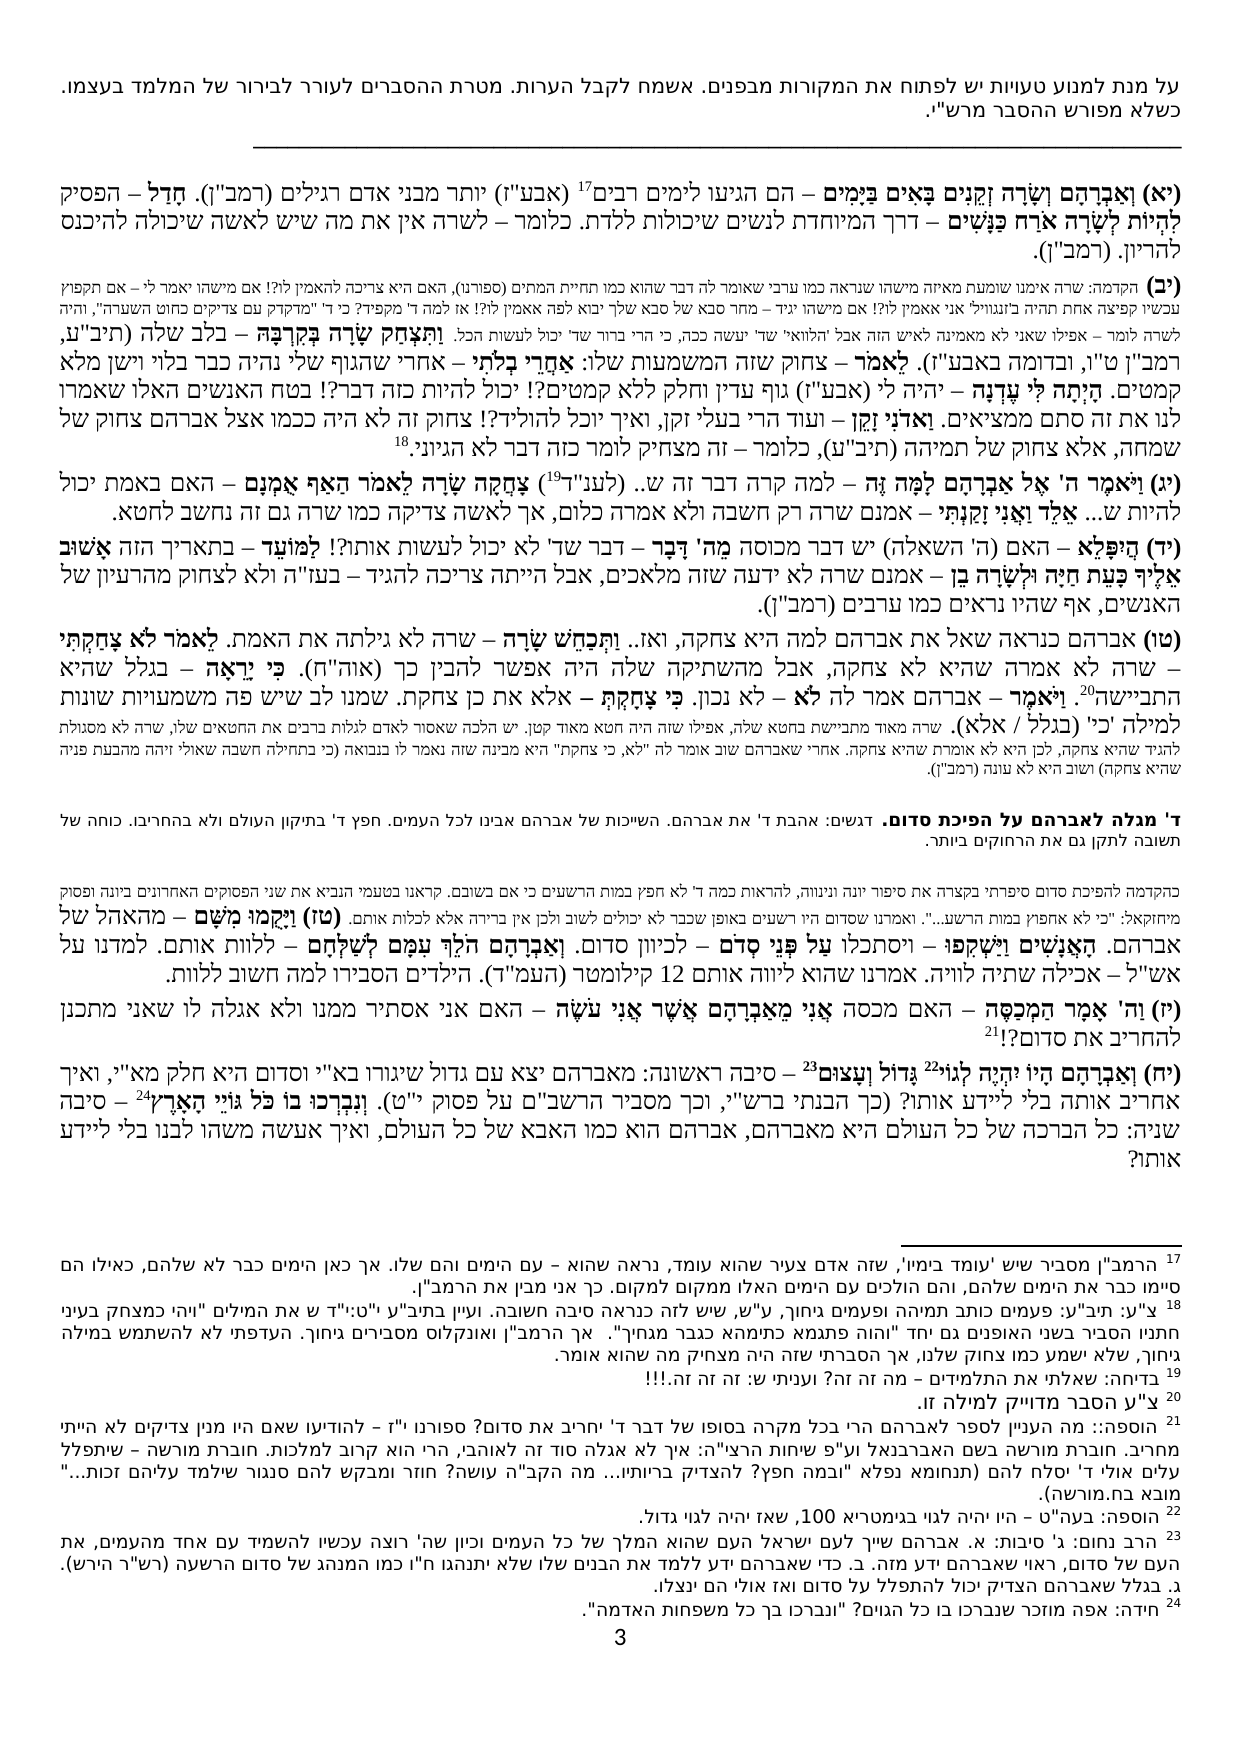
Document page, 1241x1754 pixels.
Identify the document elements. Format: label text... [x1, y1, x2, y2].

text (יג) וַיֹּאמֶר ה' אֶל אַבְרָהָם לָמָּה זֶּה – למה קרה דבר זה ש.. (לענ"ד) צָחֲקָה שָׂרָה לֵאמֹר הַאַף אֻמְנָם – האם באמת יכול להיות ש... אֵלֵד וַאֲנִי זָקַנְתִּי – אמנם שרה רק חשבה ולא אמרה כלום, אך לאשה צדיקה כמו שרה גם זה נחשב לחטא. [59, 468, 1181, 526]
text כהקדמה להפיכת סדום סיפרתי בקצרה את סיפור יונה ונינווה, להראות כמה ד' לא חפץ במות הרשעים כי אם בשובם. קראנו בטעמי הנביא את שני הפסוקים האחרונים ביונה ופסוק מיחזקאל: "כי לא אחפוץ במות הרשע...". ואמרנו שסדום היו רשעים באופן שכבר לא יכולים לשוב ולכן אין ברירה אלא לכלות אותם. (טז) וַיָּקֻמוּ מִשָּׁם – מהאהל של אברהם. הָאֲנָשִׁים וַיַּשְׁקִפוּ – ויסתכלו עַל פְּנֵי סְדֹם – לכיוון סדום. וְאַבְרָהָם הֹלֵךְ עִמָּם לְשַׁלְּחָם – ללוות אותם. למדנו על אש"ל – אכילה שתיה לוויה. אמרנו שהוא ליווה אותם 12 קילומטר (העמ"ד). הילדים הסבירו למה חשוב ללוות. [59, 882, 1181, 988]
text (יח) וְאַבְרָהָם הָיוֹ יִהְיֶה לְגוֹי גָּדוֹל וְעָצוּם – סיבה ראשונה: מאברהם יצא עם גדול שיגורו בא"י וסדום היא חלק מא"י, ואיך אחריב אותה בלי ליידע אותו? (כך הבנתי ברש"י, וכך מסביר הרשב"ם על פסוק י"ט). וְנִבְרְכוּ בוֹ כֹּל גּוֹיֵי הָאָרֶץ – סיבה שניה: כל הברכה של כל העולם היא מאברהם, אברהם הוא כמו האבא של כל העולם, ואיך אעשה משהו לבנו בלי ליידע אותו? [59, 1058, 1181, 1173]
text (יז) וַה' אָמָר הַמְכַסֶּה – האם מכסה אֲנִי מֵאַבְרָהָם אֲשֶׁר אֲנִי עֹשֶׂה – האם אני אסתיר ממנו ולא אגלה לו שאני מתכנן להחריב את סדום?! [59, 994, 1181, 1051]
text (טו) אברהם כנראה שאל את אברהם למה היא צחקה, ואז.. וַתְּכַחֵשׁ שָׂרָה – שרה לא גילתה את האמת. לֵאמֹר לֹא צָחַקְתִּי – שרה לא אמרה שהיא לא צחקה, אבל מהשתיקה שלה היה אפשר להבין כך (אוה"ח). כִּי יָרֵאָה – בגלל שהיא התביישה. וַיֹּאמֶר – אברהם אמר לה לֹא – לא נכון. כִּי צָחָקְתְּ – אלא את כן צחקת. שמנו לב שיש פה משמעויות שונות למילה 'כי' (בגלל / אלא). שרה מאוד מתביישת בחטא שלה, אפילו שזה היה חטא מאוד קטן. יש הלכה שאסור לאדם לגלות ברבים את החטאים שלו, שרה לא מסגולת להגיד שהיא צחקה, לכן היא לא אומרת שהיא צחקה. אחרי שאברהם שוב אומר לה "לא, כי צחקת" היא מבינה שזה נאמר לו בנבואה (כי בתחילה חשבה שאולי זיהה מהבעת פניה שהיא צחקה) ושוב היא לא עונה (רמב"ן). [59, 624, 1181, 778]
text (יד) הֲיִפָּלֵא – האם (ה' השאלה) יש דבר מכוסה מֵה' דָּבָר – דבר שד' לא יכול לעשות אותו?! לַמּוֹעֵד – בתאריך הזה אָשׁוּב אֵלֶיךָ כָּעֵת חַיָּה וּלְשָׂרָה בֵן – אמנם שרה לא ידעה שזה מלאכים, אבל הייתה צריכה להגיד – בעז"ה ולא לצחוק מהרעיון של האנשים, אף שהיו נראים כמו ערבים (רמב"ן). [59, 532, 1181, 618]
text (יא) וְאַבְרָהָם וְשָׂרָה זְקֵנִים בָּאִים בַּיָּמִים – הם הגיעו לימים רבים (אבע"ז) יותר מבני אדם רגילים (רמב"ן). חָדַל – הפסיק לִהְיוֹת לְשָׂרָה אֹרַח כַּנָּשִׁים – דרך המיוחדת לנשים שיכולות ללדת. כלומר – לשרה אין את מה שיש לאשה שיכולה להיכנס להריון. (רמב"ן). [59, 178, 1181, 264]
text (יב) הקדמה: שרה אימנו שומעת מאיזה מישהו שנראה כמו ערבי שאומר לה דבר שהוא כמו תחיית המתים (ספורנו), האם היא צריכה להאמין לו?! אם מישהו יאמר לי – אם תקפוץ עכשיו קפיצה אחת תהיה ב'זנגוויל' אני אאמין לו?! אם מישהו יגיד – מחר סבא של סבא שלך יבוא לפה אאמין לו?! אז למה ד' מקפיד? כי ד' "מדקדק עם צדיקים כחוט השערה", והיה לשרה לומר – אפילו שאני לא מאמינה לאיש הזה אבל 'הלוואי' שד' יעשה ככה, כי הרי ברור שד' יכול לעשות הכל. וַתִּצְחַק שָׂרָה בְּקִרְבָּהּ – בלב שלה (תיב"ע, רמב"ן ט"ו, ובדומה באבע"ז). לֵאמֹר – צחוק שזה המשמעות שלו: אַחֲרֵי בְלֹתִי – אחרי שהגוף שלי נהיה כבר בלוי וישן מלא קמטים. הָיְתָה לִּי עֶדְנָה – יהיה לי (אבע"ז) גוף עדין וחלק ללא קמטים?! יכול להיות כזה דבר?! בטח האנשים האלו שאמרו לנו את זה סתם ממציאים. וַאדֹנִי זָקֵן – ועוד הרי בעלי זקן, ואיך יוכל להוליד?! צחוק זה לא היה ככמו אצל אברהם צחוק של שמחה, אלא צחוק של תמיהה (תיב"ע), כלומר – זה מצחיק לומר כזה דבר לא הגיוני. [59, 270, 1181, 462]
text ד' מגלה לאברהם על הפיכת סדום. דגשים: אהבת ד' את אברהם. השייכות של אברהם אבינו לכל העמים. חפץ ד' בתיקון העולם ולא בהחריבו. כוחה של תשובה לתקן גם את הרחוקים ביותר. [59, 809, 1181, 851]
